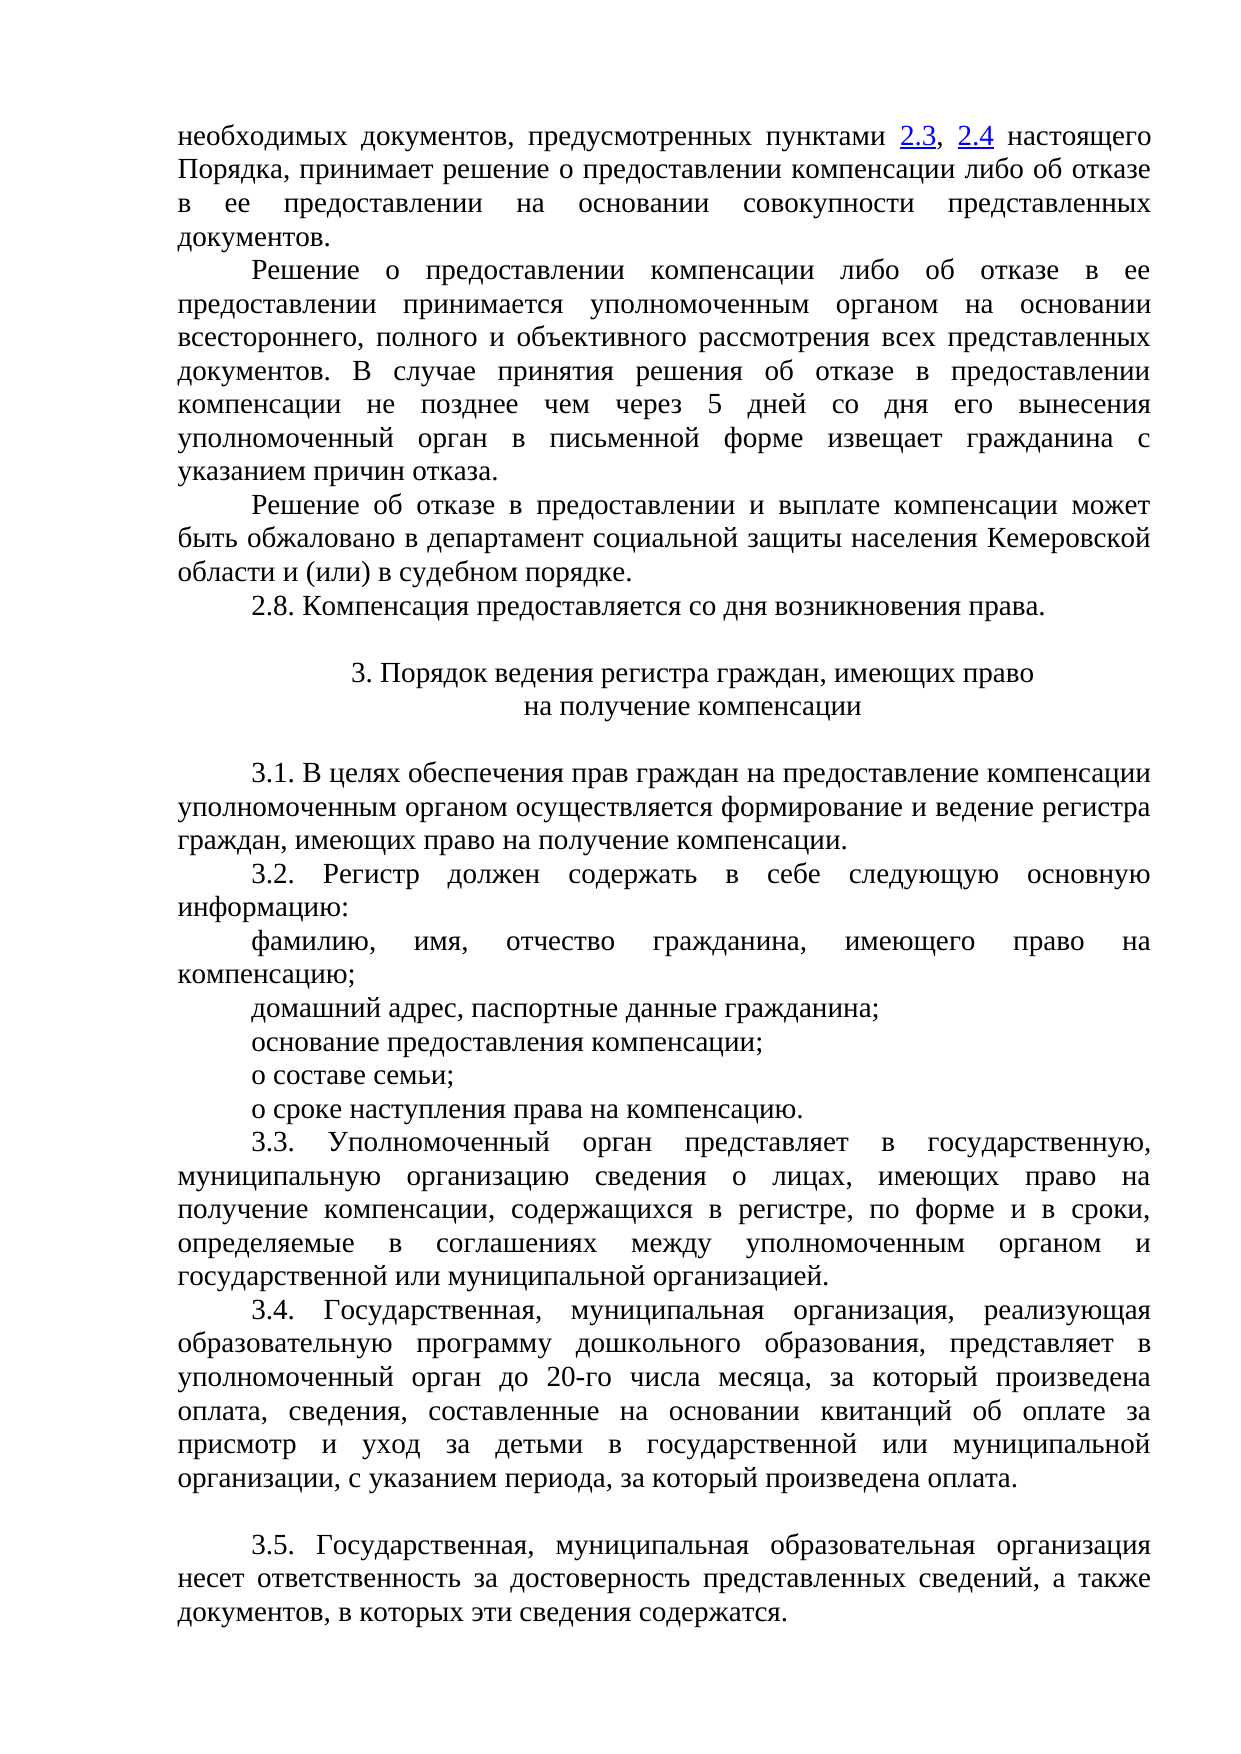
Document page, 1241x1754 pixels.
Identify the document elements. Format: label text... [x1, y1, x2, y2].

text Решение об отказе в предоставлении и выплате компенсации может быть обжаловано в департамент социальной защиты населения Кемеровской области и (или) в судебном порядке. [177, 487, 1152, 588]
text домашний адрес, паспортные данные гражданина; [177, 990, 1152, 1024]
text 3.5. Государственная, муниципальная образовательная организация несет ответственность за достоверность представленных сведений, а также документов, в которых эти сведения содержатся. [177, 1527, 1152, 1627]
text 3. Порядок ведения регистра граждан, имеющих право [196, 655, 1152, 688]
text Решение о предоставлении компенсации либо об отказе в ее предоставлении принимается уполномоченным органом на основании всестороннего, полного и объективного рассмотрения всех представленных документов. В случае принятия решения об отказе в предоставлении компенсации не позднее чем через 5 дней со дня его вынесения уполномоченный орган в письменной форме извещает гражданина с указанием причин отказа. [177, 252, 1152, 487]
text о составе семьи; [177, 1057, 1152, 1091]
text на получение компенсации [196, 688, 1152, 722]
text 3.3. Уполномоченный орган представляет в государственную, муниципальную организацию сведения о лицах, имеющих право на получение компенсации, содержащихся в регистре, по форме и в сроки, определяемые в соглашениях между уполномоченным органом и государственной или муниципальной организацией. [177, 1124, 1152, 1292]
text 3.4. Государственная, муниципальная организация, реализующая образовательную программу дошкольного образования, представляет в уполномоченный орган до 20-го числа месяца, за который произведена оплата, сведения, составленные на основании квитанций об оплате за присмотр и уход за детьми в государственной или муниципальной организации, с указанием периода, за который произведена оплата. [177, 1292, 1152, 1493]
text фамилию, имя, отчество гражданина, имеющего право на компенсацию; [177, 923, 1152, 990]
text 3.2. Регистр должен содержать в себе следующую основную информацию: [177, 856, 1152, 923]
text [177, 118, 1152, 252]
text 3.1. В целях обеспечения прав граждан на предоставление компенсации уполномоченным органом осуществляется формирование и ведение регистра граждан, имеющих право на получение компенсации. [177, 755, 1152, 856]
text основание предоставления компенсации; [177, 1024, 1152, 1057]
text 2.8. Компенсация предоставляется со дня возникновения права. [177, 588, 1152, 621]
text о сроке наступления права на компенсацию. [177, 1091, 1152, 1124]
